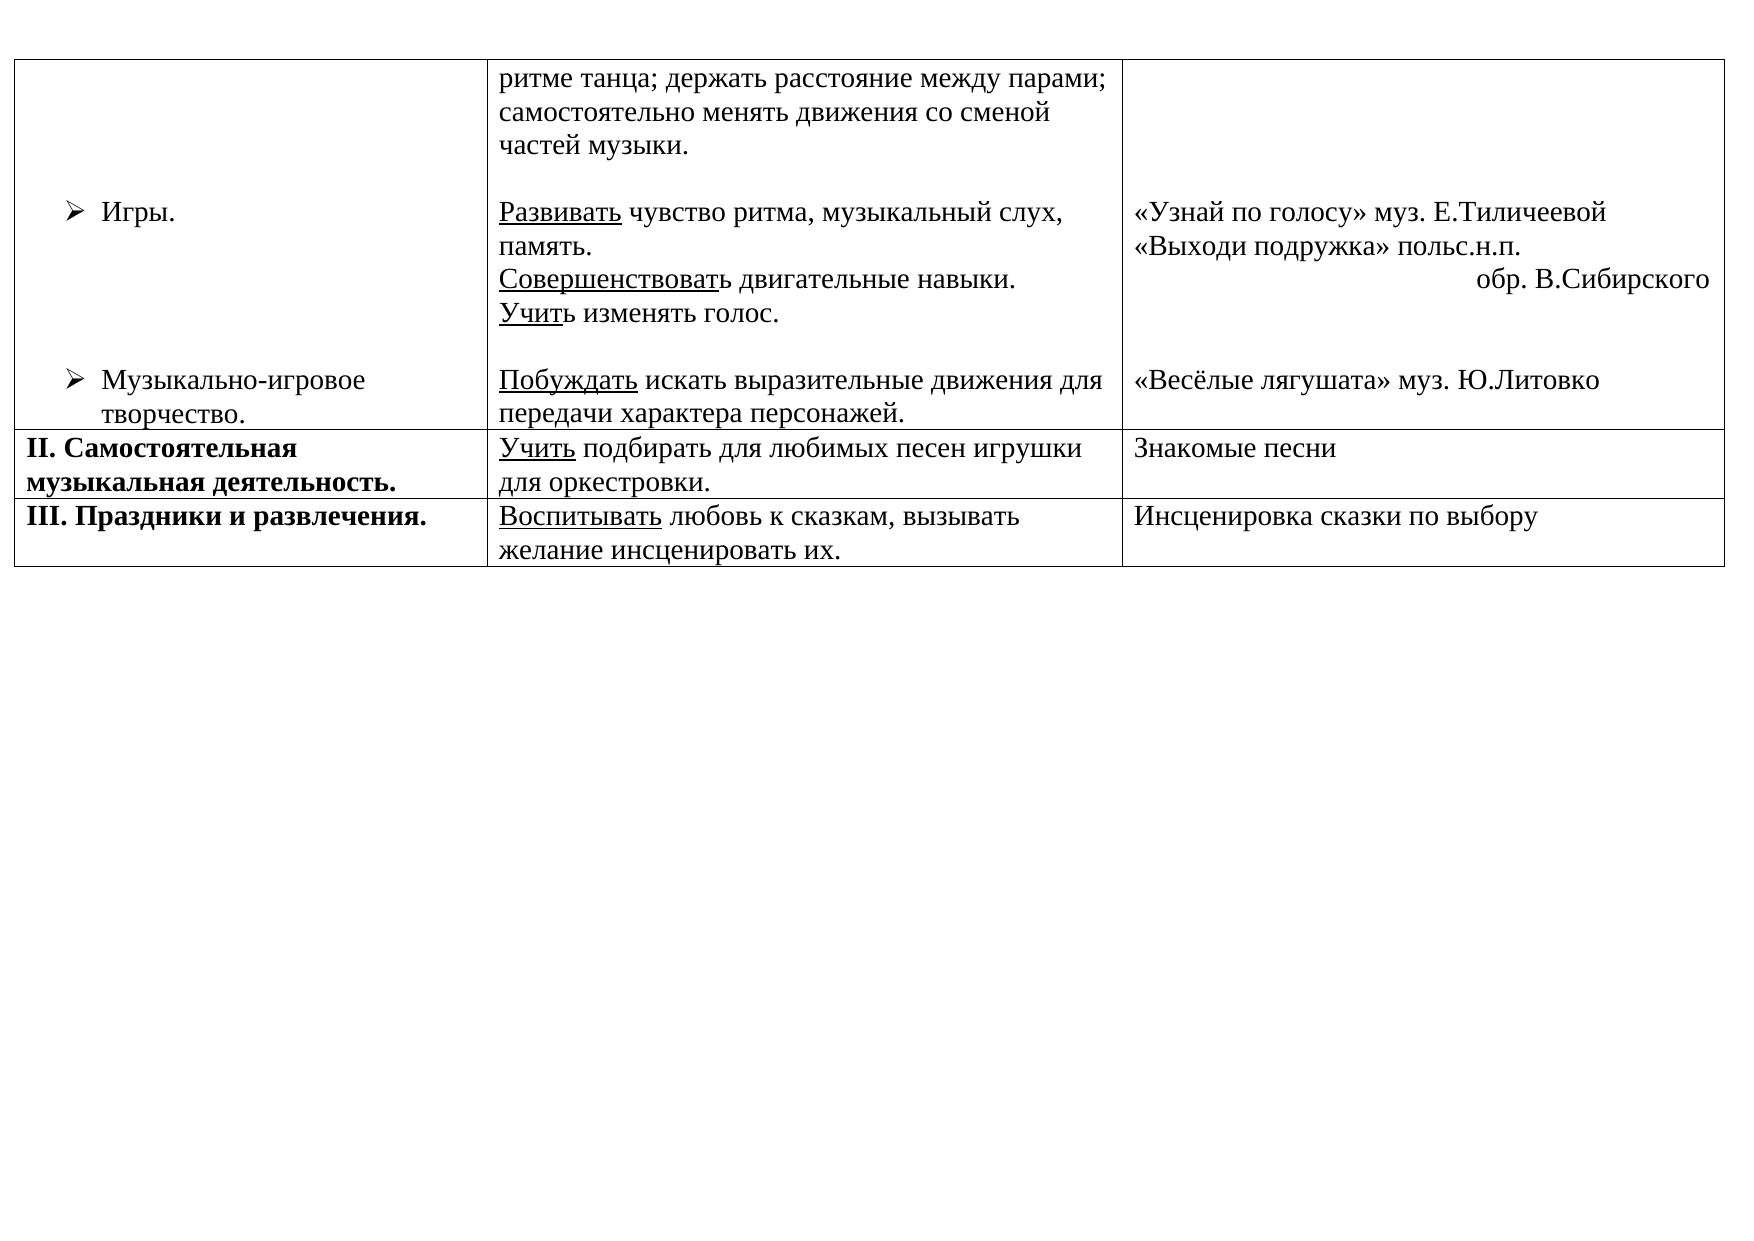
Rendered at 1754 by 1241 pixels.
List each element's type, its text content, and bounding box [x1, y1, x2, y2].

table_cell Знакомые песни [1123, 430, 1724, 497]
table_cell II. Самостоятельная музыкальная деятельность. [15, 430, 487, 497]
table_cell Инсценировка сказки по выбору [1123, 499, 1724, 566]
table_cell Воспитывать любовь к сказкам, вызывать желание инсценировать их. [488, 499, 1122, 566]
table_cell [1123, 60, 1724, 429]
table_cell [488, 60, 1122, 429]
table_cell Учить подбирать для любимых песен игрушки для оркестровки. [488, 430, 1122, 497]
table_cell III. Праздники и развлечения. [15, 499, 487, 566]
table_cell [15, 60, 487, 429]
